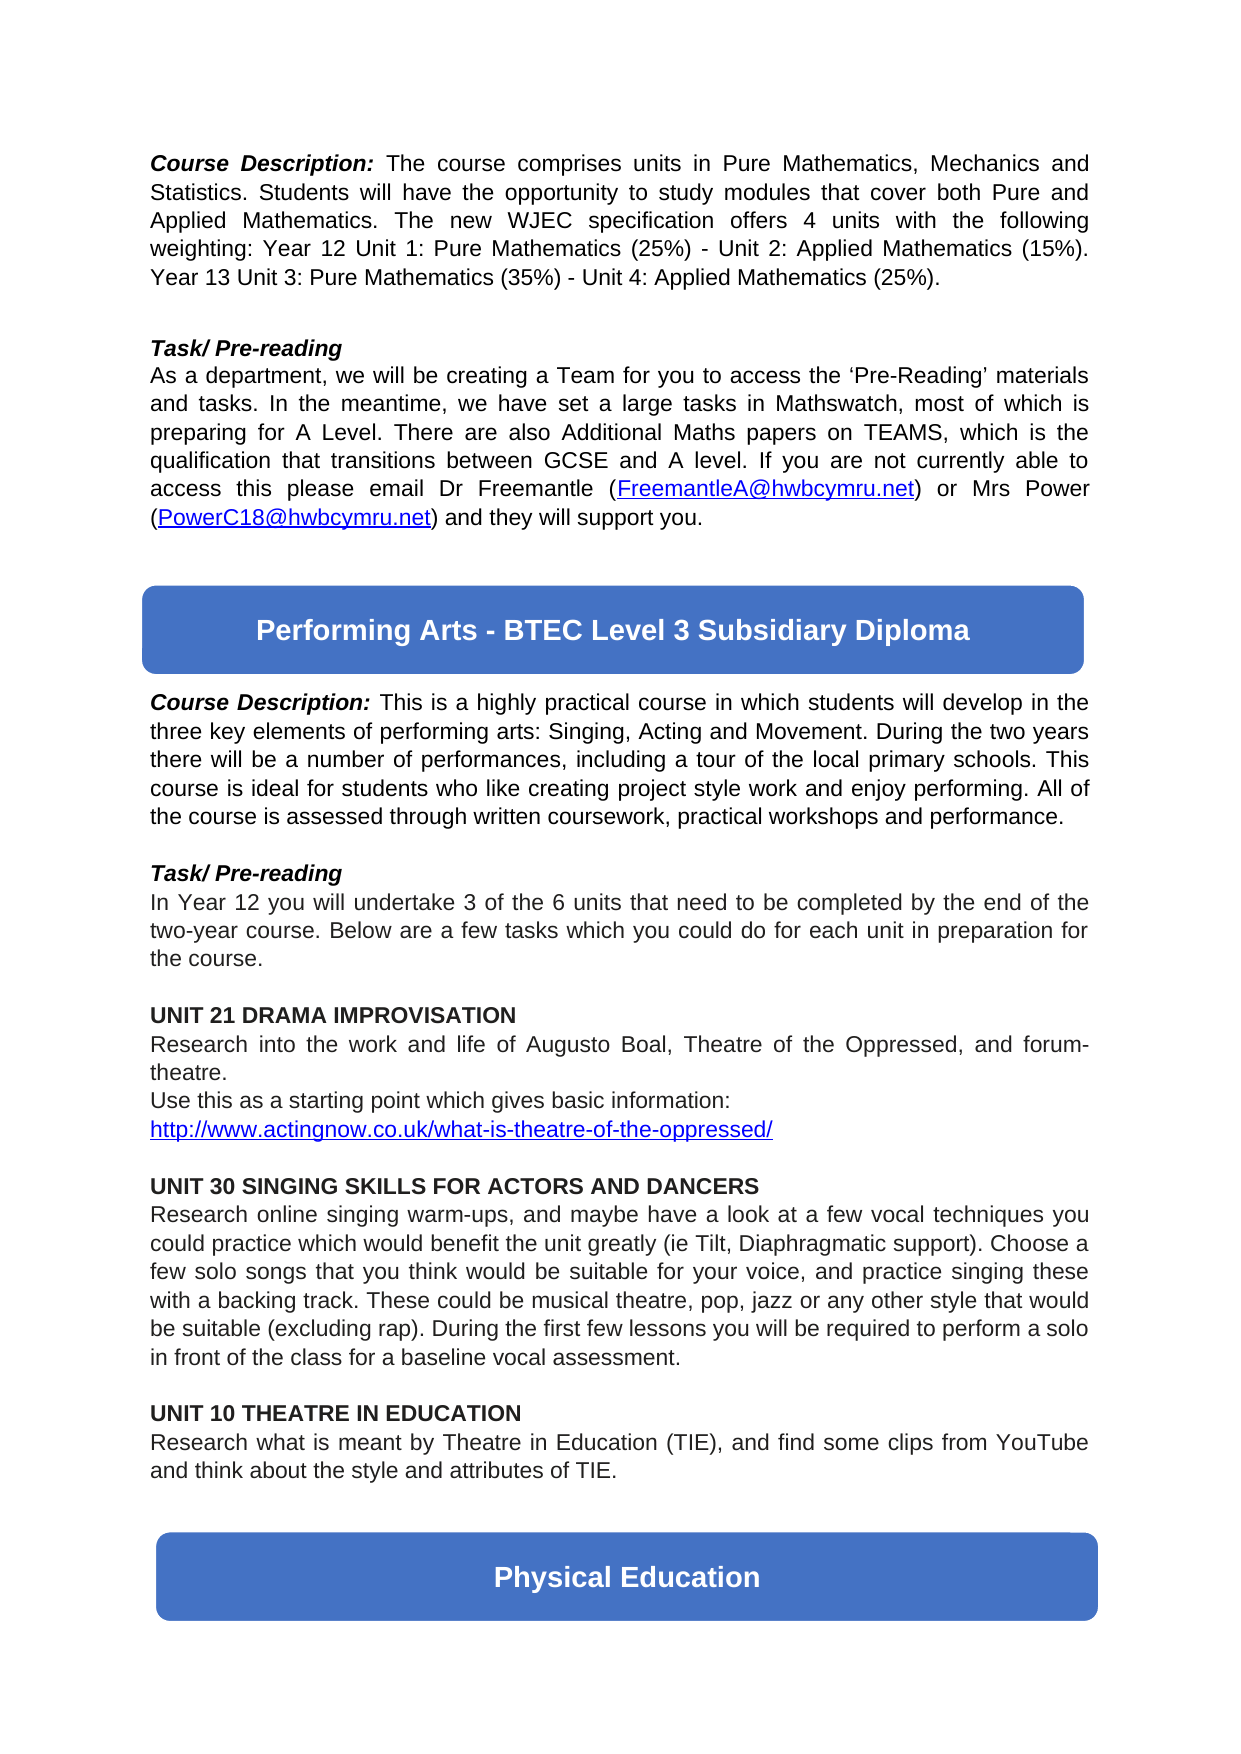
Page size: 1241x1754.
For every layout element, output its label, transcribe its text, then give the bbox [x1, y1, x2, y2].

text In Year 12 you will undertake 3 of the 6 units that need to be completed by the end of the two-year course. Below are a few tasks which you could do for each unit in preparation for the course. [150, 888, 1090, 972]
text Research what is meant by Theatre in Education (TIE), and find some clips from YouTube and think about the style and attributes of TIE. [150, 1429, 1090, 1483]
text Course Description: The course comprises units in Pure Mathematics, Mechanics and Statistics. Students will have the opportunity to study modules that cover both Pure and Applied Mathematics. The new WJEC specification offers 4 units with the following weighting: Year 12 Unit 1: Pure Mathematics (25%) - Unit 2: Applied Mathematics (15%). Year 13 Unit 3: Pure Mathematics (35%) - Unit 4: Applied Mathematics (25%). [150, 150, 1090, 290]
text UNIT 10 THEATRE IN EDUCATION [150, 1400, 1090, 1427]
text Research online singing warm-ups, and maybe have a look at a few vocal techniques you could practice which would benefit the unit greatly (ie Tilt, Diaphragmatic support). Choose a few solo songs that you think would be suitable for your voice, and practice singing these with a backing track. These could be musical theatre, pop, jazz or any other style that would be suitable (excluding rap). During the first few lessons you will be required to perform a solo in front of the class for a baseline vocal assessment. [150, 1201, 1090, 1370]
text Task/ Pre-reading [150, 860, 1090, 886]
text UNIT 30 SINGING SKILLS FOR ACTORS AND DANCERS [150, 1173, 1090, 1199]
text Course Description: This is a highly practical course in which students will develop in the three key elements of performing arts: Singing, Acting and Movement. During the two years there will be a number of performances, including a tour of the local primary schools. This course is ideal for students who like creating project style work and enjoy performing. All of the course is assessed through written coursework, practical workshops and performance. [150, 689, 1090, 829]
text Task/ Pre-reading [150, 335, 1090, 362]
text Use this as a starting point which gives basic information: [150, 1087, 1090, 1114]
text http://www.actingnow.co.uk/what-is-theatre-of-the-oppressed/ [150, 1116, 1090, 1142]
text Research into the work and life of Augusto Boal, Theatre of the Oppressed, and forum-theatre. [150, 1031, 1090, 1085]
text UNIT 21 DRAMA IMPROVISATION [150, 1002, 1090, 1028]
text As a department, we will be creating a Team for you to access the ‘Pre-Reading’ materials and tasks. In the meantime, we have set a large tasks in Mathswatch, most of which is preparing for A Level. There are also Additional Maths papers on TEAMS, which is the qualification that transitions between GCSE and A level. If you are not currently able to access this please email Dr Freemantle (FreemantleA@hwbcymru.net) or Mrs Power (PowerC18@hwbcymru.net) and they will support you. [150, 362, 1090, 530]
